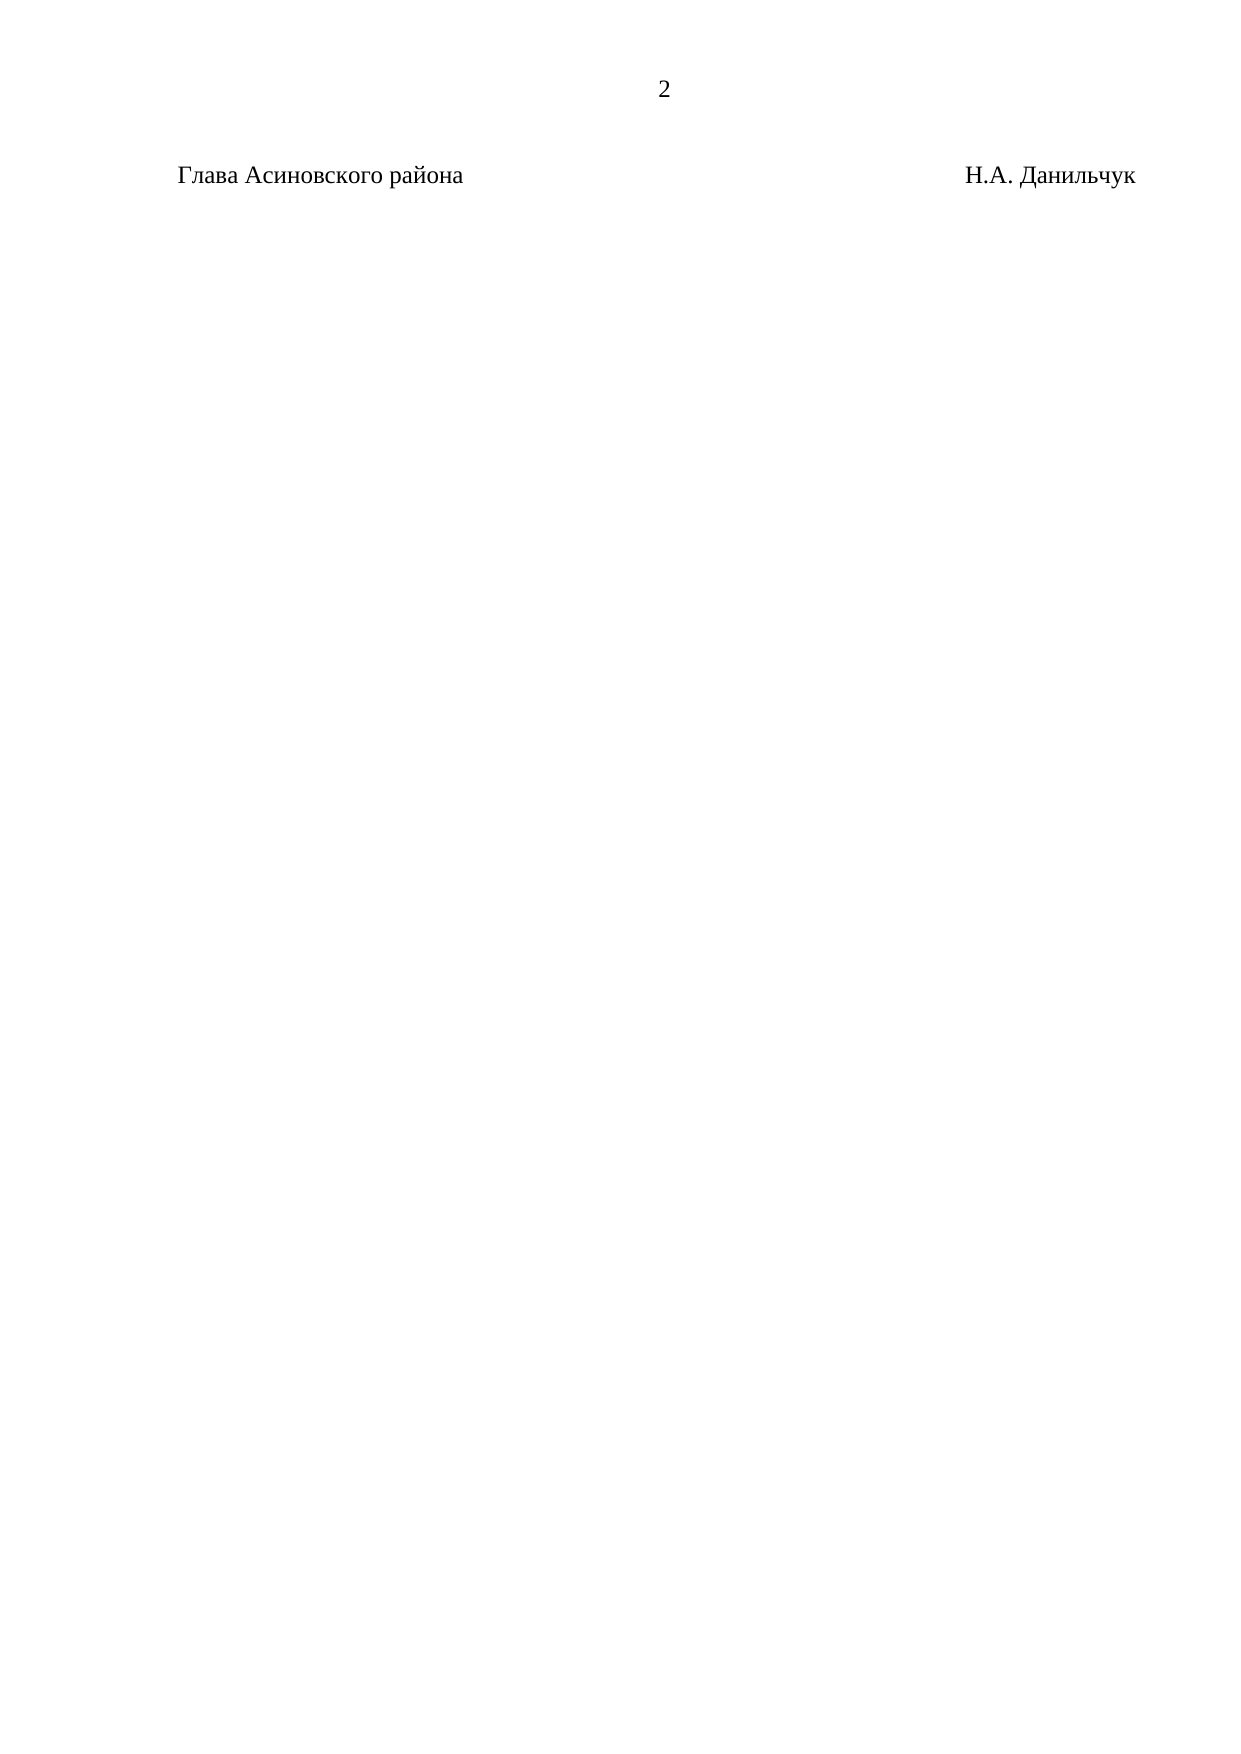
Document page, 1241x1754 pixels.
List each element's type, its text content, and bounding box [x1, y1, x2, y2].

text Глава Асиновского района Н.А. Данильчук [177, 160, 1152, 189]
